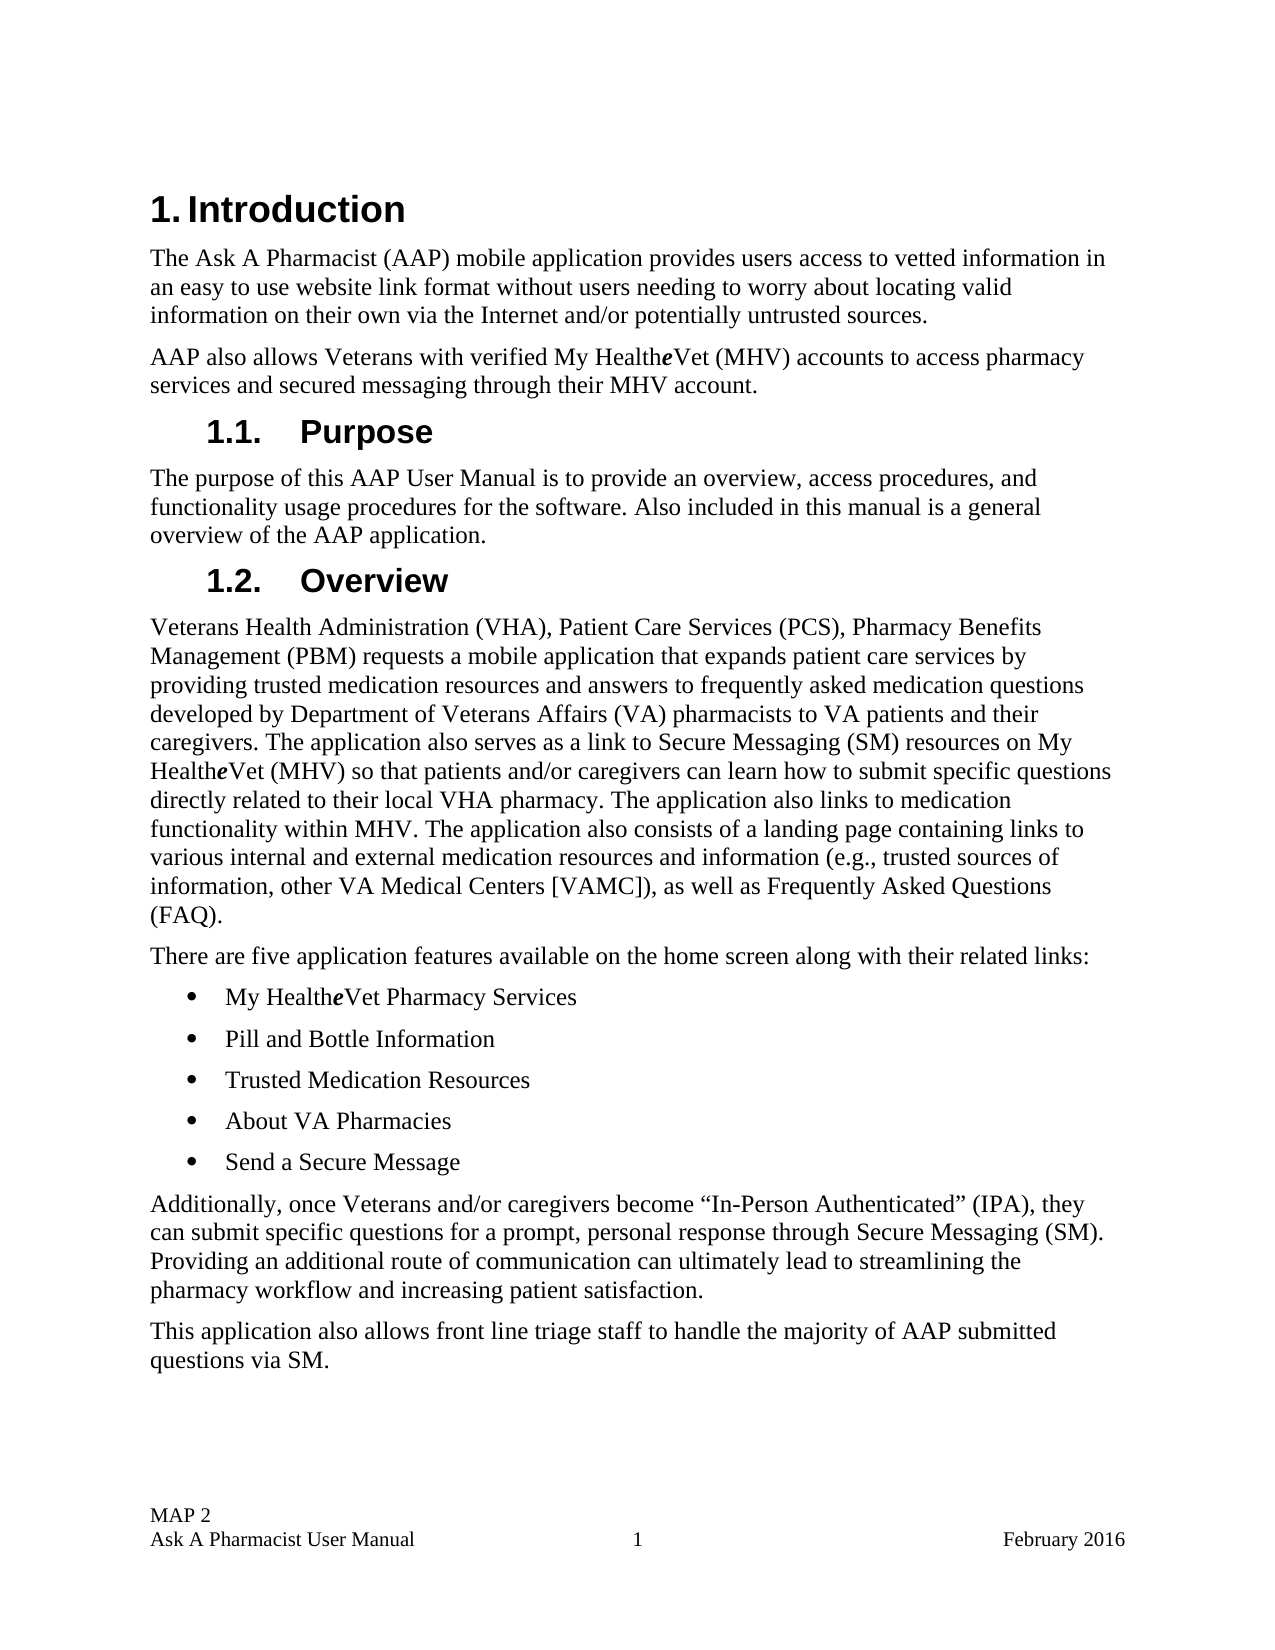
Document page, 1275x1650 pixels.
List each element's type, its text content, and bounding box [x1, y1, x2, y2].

text AAP also allows Veterans with verified My HealtheVet (MHV) accounts to access pharmacy services and secured messaging through their MHV account. [150, 342, 1125, 399]
subtitle Purpose [206, 412, 1125, 450]
list Trusted Medication Resources [187, 1065, 1125, 1094]
text There are five application features available on the home screen along with their related links: [150, 941, 1125, 970]
text Additionally, once Veterans and/or caregivers become “In-Person Authenticated” (IPA), they can submit specific questions for a prompt, personal response through Secure Messaging (SM). Providing an additional route of communication can ultimately lead to streamlining the pharmacy workflow and increasing patient satisfaction. [150, 1189, 1125, 1304]
text The Ask A Pharmacist (AAP) mobile application provides users access to vetted information in an easy to use website link format without users needing to worry about locating valid information on their own via the Internet and/or potentially untrusted sources. [150, 243, 1125, 329]
list My HealtheVet Pharmacy Services [187, 982, 1125, 1011]
text Veterans Health Administration (VHA), Patient Care Services (PCS), Pharmacy Benefits Management (PBM) requests a mobile application that expands patient care services by providing trusted medication resources and answers to frequently asked medication questions developed by Department of Veterans Affairs (VA) pharmacists to VA patients and their caregivers. The application also serves as a link to Secure Messaging (SM) resources on My HealtheVet (MHV) so that patients and/or caregivers can learn how to submit specific questions directly related to their local VHA pharmacy. The application also links to medication functionality within MHV. The application also consists of a landing page containing links to various internal and external medication resources and information (e.g., trusted sources of information, other VA Medical Centers [VAMC]), as well as Frequently Asked Questions (FAQ). [150, 612, 1125, 929]
list Send a Secure Message [187, 1147, 1125, 1176]
subtitle Overview [206, 562, 1125, 600]
subtitle Introduction [150, 187, 1125, 231]
text This application also allows front line triage staff to handle the majority of AAP submitted questions via SM. [150, 1316, 1125, 1374]
text The purpose of this AAP User Manual is to provide an overview, access procedures, and functionality usage procedures for the software. Also included in this manual is a general overview of the AAP application. [150, 463, 1125, 549]
list Pill and Bottle Information [187, 1024, 1125, 1052]
list About VA Pharmacies [187, 1106, 1125, 1135]
